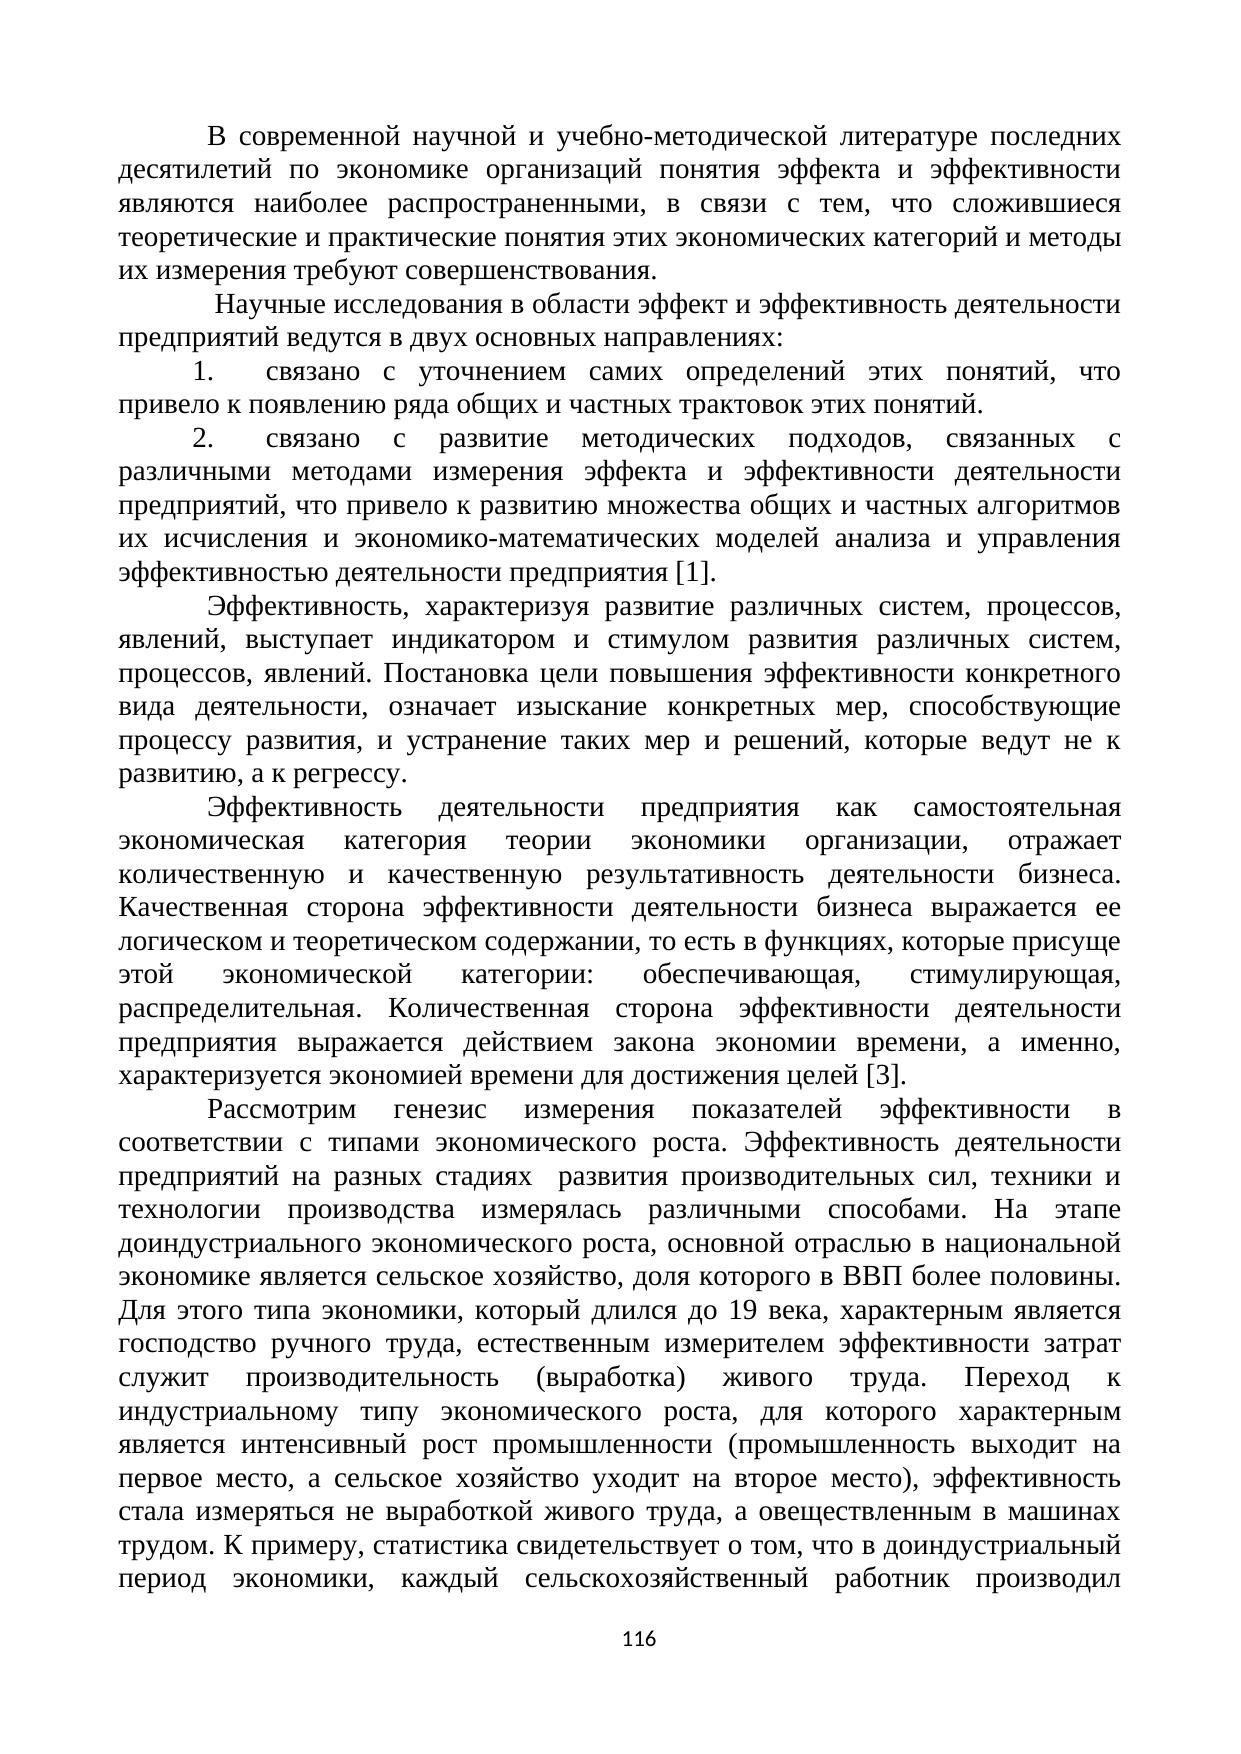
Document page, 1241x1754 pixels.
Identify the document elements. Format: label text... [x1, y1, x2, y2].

list связано с уточнением самих определений этих понятий, что привело к появлению ряда общих и частных трактовок этих понятий. [118, 353, 1122, 420]
text Научные исследования в области эффект и эффективность деятельности предприятий ведутся в двух основных направлениях: [118, 286, 1122, 353]
list связано с развитие методических подходов, связанных с различными методами измерения эффекта и эффективности деятельности предприятий, что привело к развитию множества общих и частных алгоритмов их исчисления и экономико-математических моделей анализа и управления эффективностью деятельности предприятия [1]. [118, 420, 1122, 588]
text В современной научной и учебно-методической литературе последних десятилетий по экономике организаций понятия эффекта и эффективности являются наиболее распространенными, в связи с тем, что сложившиеся теоретические и практические понятия этих экономических категорий и методы их измерения требуют совершенствования. [118, 118, 1122, 286]
text Эффективность деятельности предприятия как самостоятельная экономическая категория теории экономики организации, отражает количественную и качественную результативность деятельности бизнеса. Качественная сторона эффективности деятельности бизнеса выражается ее логическом и теоретическом содержании, то есть в функциях, которые присуще этой экономической категории: обеспечивающая, стимулирующая, распределительная. Количественная сторона эффективности деятельности предприятия выражается действием закона экономии времени, а именно, характеризуется экономией времени для достижения целей [3]. [118, 789, 1122, 1091]
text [118, 1091, 1122, 1594]
text Эффективность, характеризуя развитие различных систем, процессов, явлений, выступает индикатором и стимулом развития различных систем, процессов, явлений. Постановка цели повышения эффективности конкретного вида деятельности, означает изыскание конкретных мер, способствующие процессу развития, и устранение таких мер и решений, которые ведут не к развитию, а к регрессу. [118, 588, 1122, 789]
